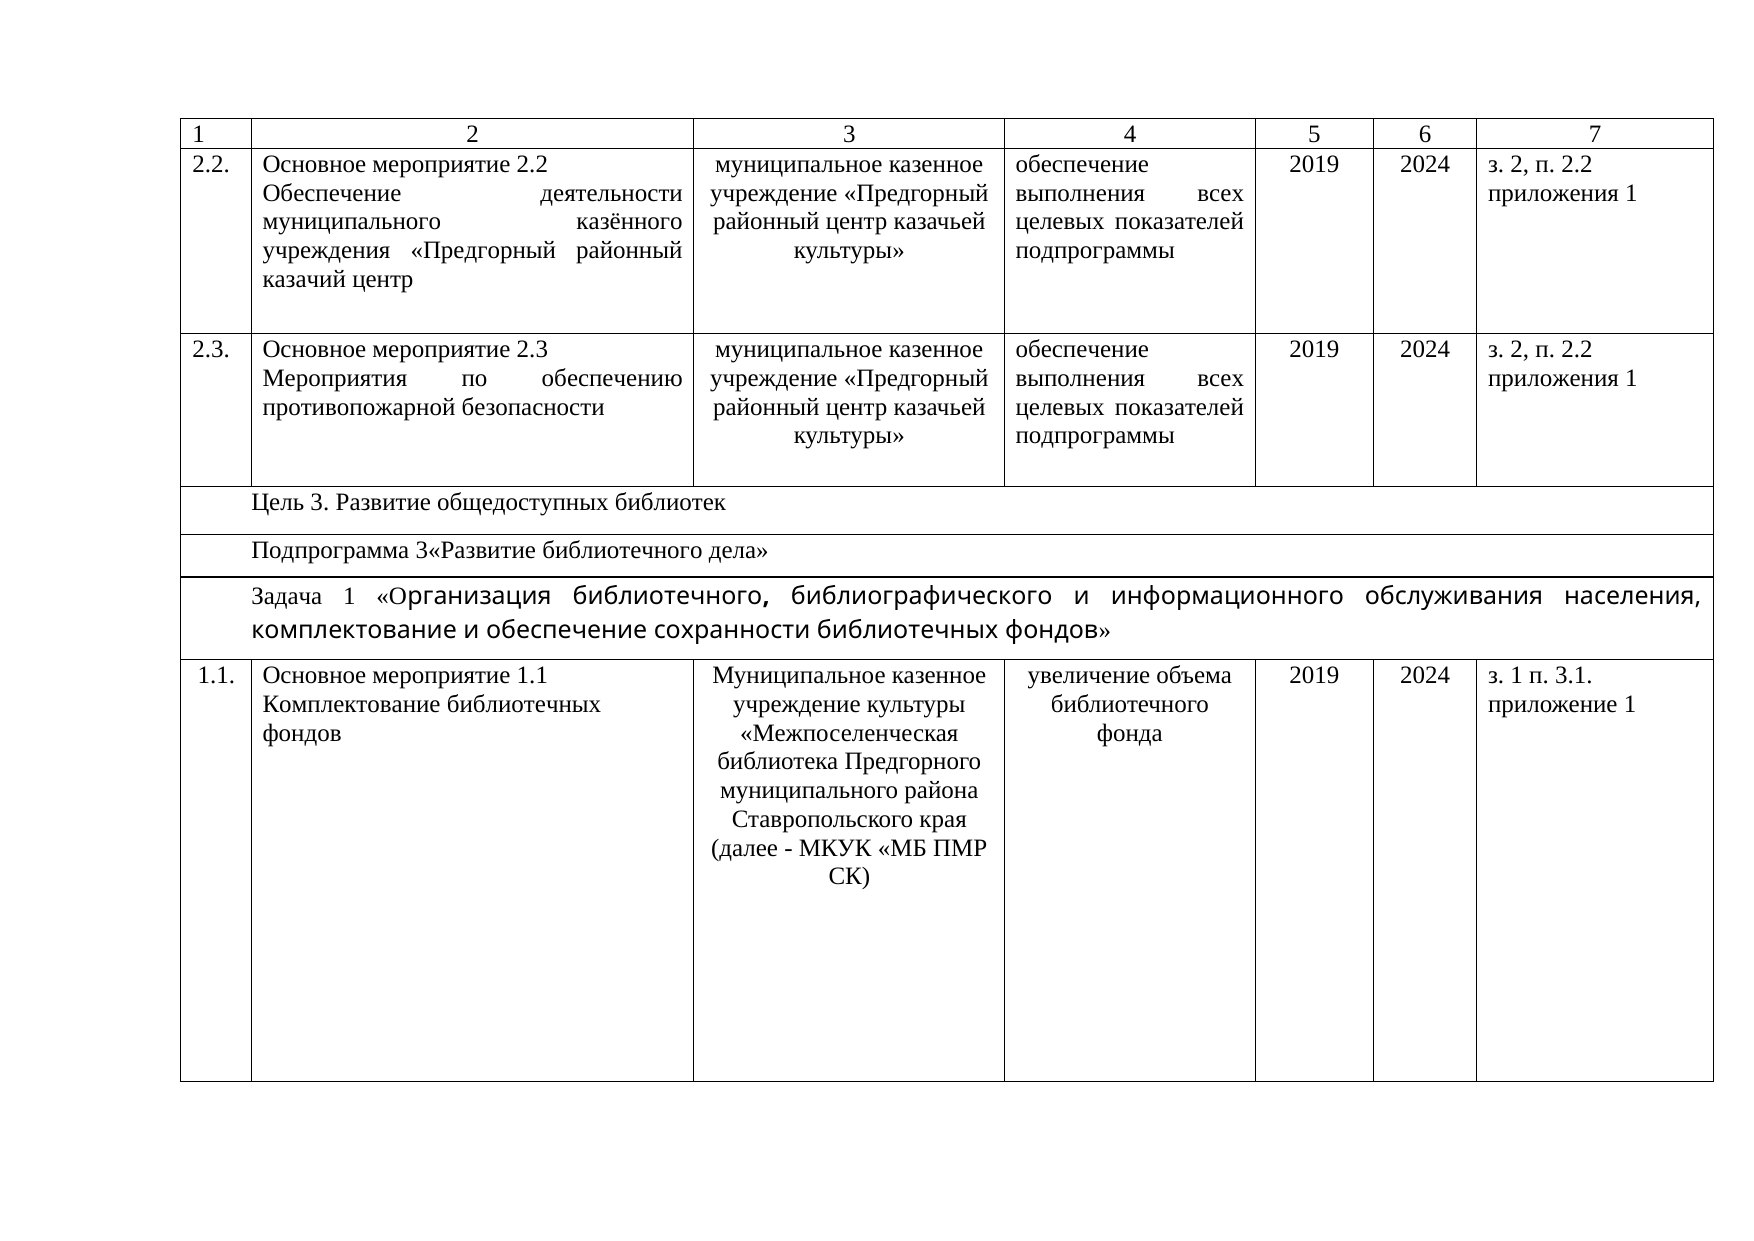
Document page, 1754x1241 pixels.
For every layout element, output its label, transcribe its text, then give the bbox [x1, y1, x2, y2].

table_cell обеспечение выполнения всех целевых показателей подпрограммы [1005, 149, 1255, 333]
table_cell муниципальное казенное учреждение «Предгорный районный центр казачьей культуры» [694, 334, 1004, 486]
table_header 6 [1374, 119, 1476, 148]
table_cell з. 2, п. 2.2 приложения 1 [1477, 149, 1713, 333]
table_header 4 [1005, 119, 1255, 148]
table_cell Основное мероприятие 2.2 Обеспечение деятельности муниципального казённого учреждения «Предгорный районный казачий центр [252, 149, 693, 333]
table_header 2 [252, 119, 693, 148]
table_cell 2024 [1374, 334, 1476, 486]
table_cell Цель 3. Развитие общедоступных библиотек [181, 487, 1713, 534]
table_cell 2.2. [181, 149, 251, 333]
table_cell Задача 1 «Организация библиотечного, библиографического и информационного обслуживания населения, комплектование и обеспечение сохранности библиотечных фондов» [181, 578, 1713, 659]
table_cell Муниципальное казенное учреждение культуры «Межпоселенческая библиотека Предгорного муниципального района Ставропольского края (далее - МКУК «МБ ПМР СК) [694, 660, 1004, 1081]
table_cell 2019 [1256, 149, 1373, 333]
table_cell з. 2, п. 2.2 приложения 1 [1477, 334, 1713, 486]
table_cell 2019 [1256, 660, 1373, 1081]
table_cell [694, 149, 1004, 333]
table_cell 2.3. [181, 334, 251, 486]
table_cell з. 1 п. 3.1. приложение 1 [1477, 660, 1713, 1081]
table_header 1 [181, 119, 251, 148]
table_cell увеличение объема библиотечного фонда [1005, 660, 1255, 1081]
table_cell Основное мероприятие 2.3 Мероприятия по обеспечению противопожарной безопасности [252, 334, 693, 486]
table_header 5 [1256, 119, 1373, 148]
table_cell 1.1. [181, 660, 251, 1081]
table_cell Основное мероприятие 1.1 Комплектование библиотечных фондов [252, 660, 693, 1081]
table_header 3 [694, 119, 1004, 148]
table_cell 2024 [1374, 660, 1476, 1081]
table_cell 2019 [1256, 334, 1373, 486]
table_cell Подпрограмма 3«Развитие библиотечного дела» [181, 535, 1713, 576]
table_cell 2024 [1374, 149, 1476, 333]
table_cell обеспечение выполнения всех целевых показателей подпрограммы [1005, 334, 1255, 486]
table_header 7 [1477, 119, 1713, 148]
